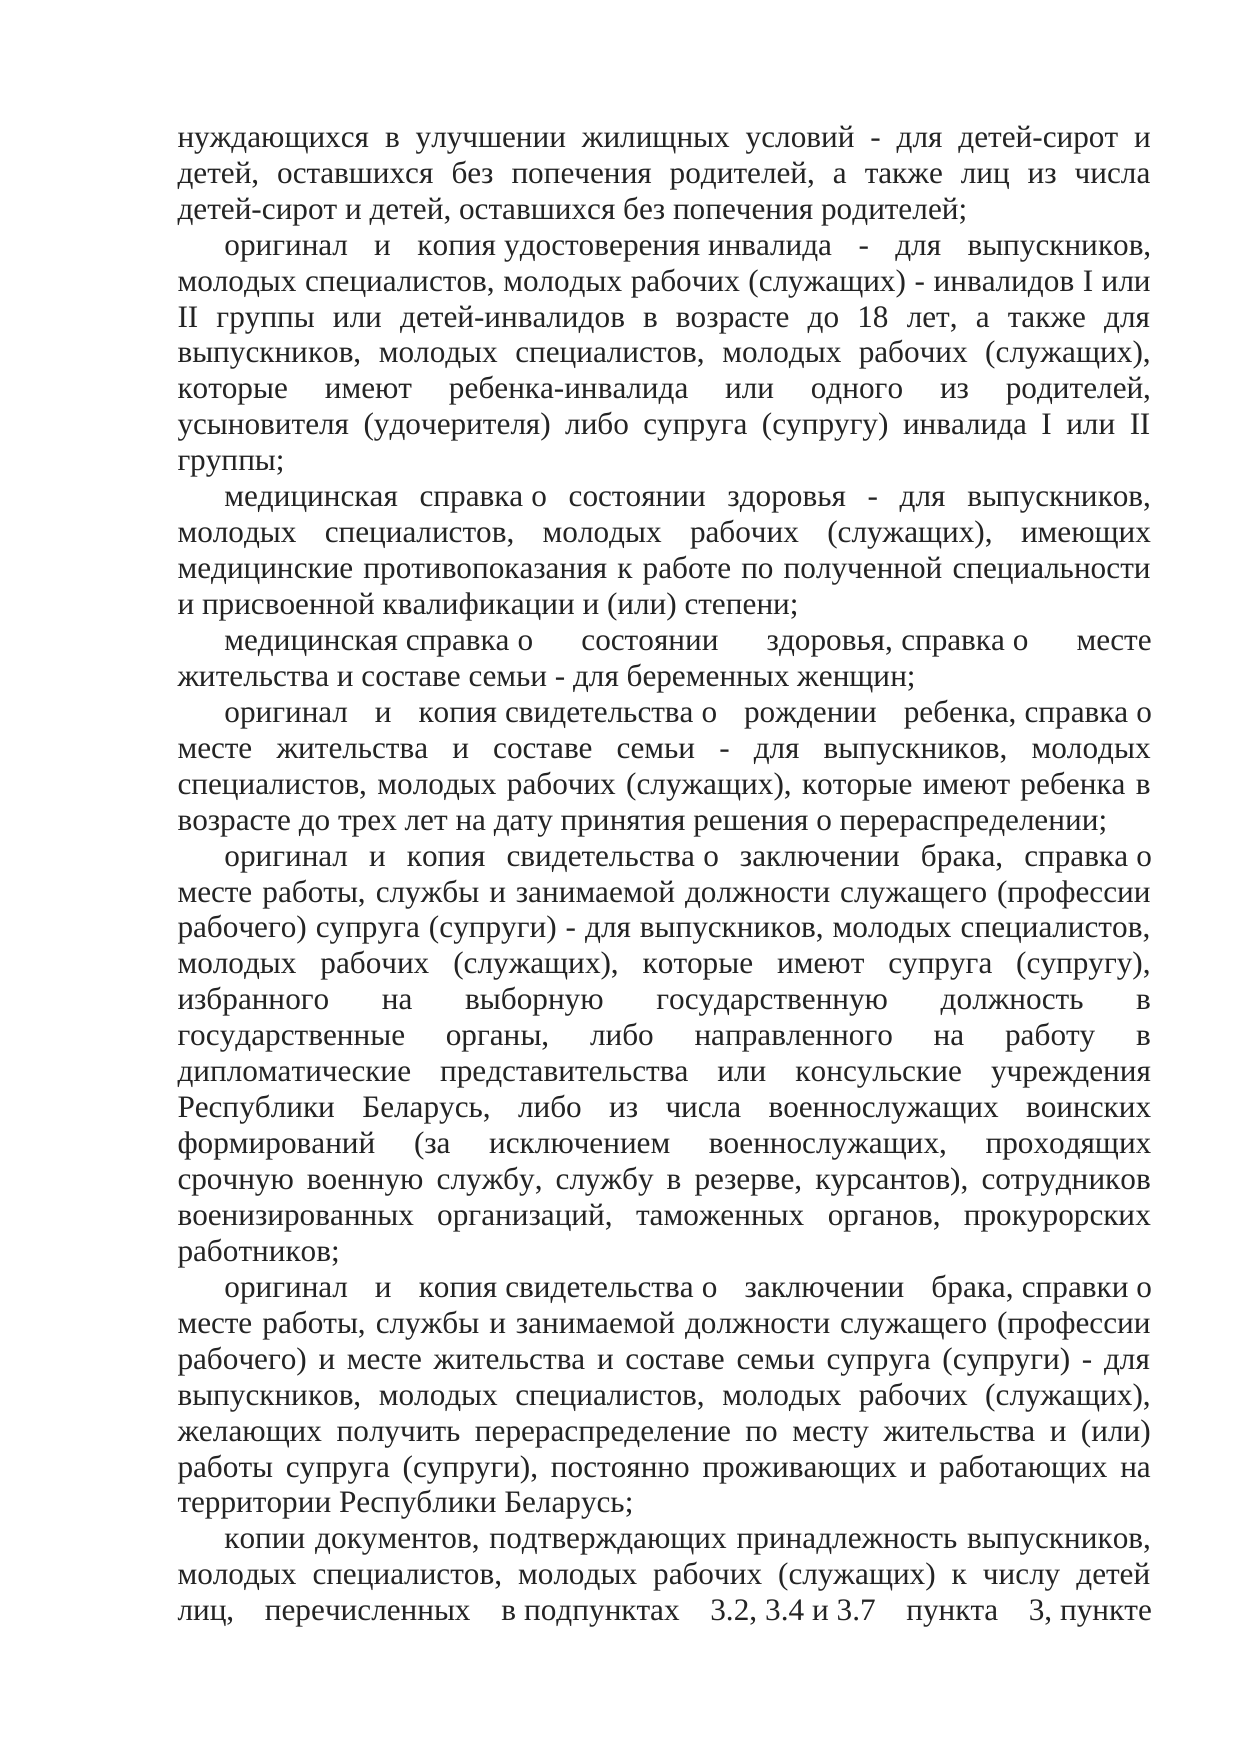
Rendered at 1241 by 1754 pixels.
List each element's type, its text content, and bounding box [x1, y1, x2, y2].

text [177, 1520, 1152, 1627]
text оригинал и копия свидетельства о рождении ребенка, справка о месте жительства и составе семьи - для выпускников, молодых специалистов, молодых рабочих (служащих), которые имеют ребенка в возрасте до трех лет на дату принятия решения о перераспределении; [177, 693, 1152, 837]
text медицинская справка о состоянии здоровья - для выпускников, молодых специалистов, молодых рабочих (служащих), имеющих медицинские противопоказания к работе по полученной специальности и присвоенной квалификации и (или) степени; [177, 477, 1152, 621]
text медицинская справка о состоянии здоровья, справка о месте жительства и составе семьи - для беременных женщин; [177, 621, 1152, 693]
text оригинал и копия свидетельства о заключении брака, справки о месте работы, службы и занимаемой должности служащего (профессии рабочего) и месте жительства и составе семьи супруга (супруги) - для выпускников, молодых специалистов, молодых рабочих (служащих), желающих получить перераспределение по месту жительства и (или) работы супруга (супруги), постоянно проживающих и работающих на территории Республики Беларусь; [177, 1268, 1152, 1520]
text оригинал и копия удостоверения инвалида - для выпускников, молодых специалистов, молодых рабочих (служащих) - инвалидов I или II группы или детей-инвалидов в возрасте до 18 лет, а также для выпускников, молодых специалистов, молодых рабочих (служащих), которые имеют ребенка-инвалида или одного из родителей, усыновителя (удочерителя) либо супруга (супругу) инвалида I или II группы; [177, 226, 1152, 477]
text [177, 118, 1152, 226]
text оригинал и копия свидетельства о заключении брака, справка о месте работы, службы и занимаемой должности служащего (профессии рабочего) супруга (супруги) - для выпускников, молодых специалистов, молодых рабочих (служащих), которые имеют супруга (супругу), избранного на выборную государственную должность в государственные органы, либо направленного на работу в дипломатические представительства или консульские учреждения Республики Беларусь, либо из числа военнослужащих воинских формирований (за исключением военнослужащих, проходящих срочную военную службу, службу в резерве, курсантов), сотрудников военизированных организаций, таможенных органов, прокурорских работников; [177, 837, 1152, 1268]
